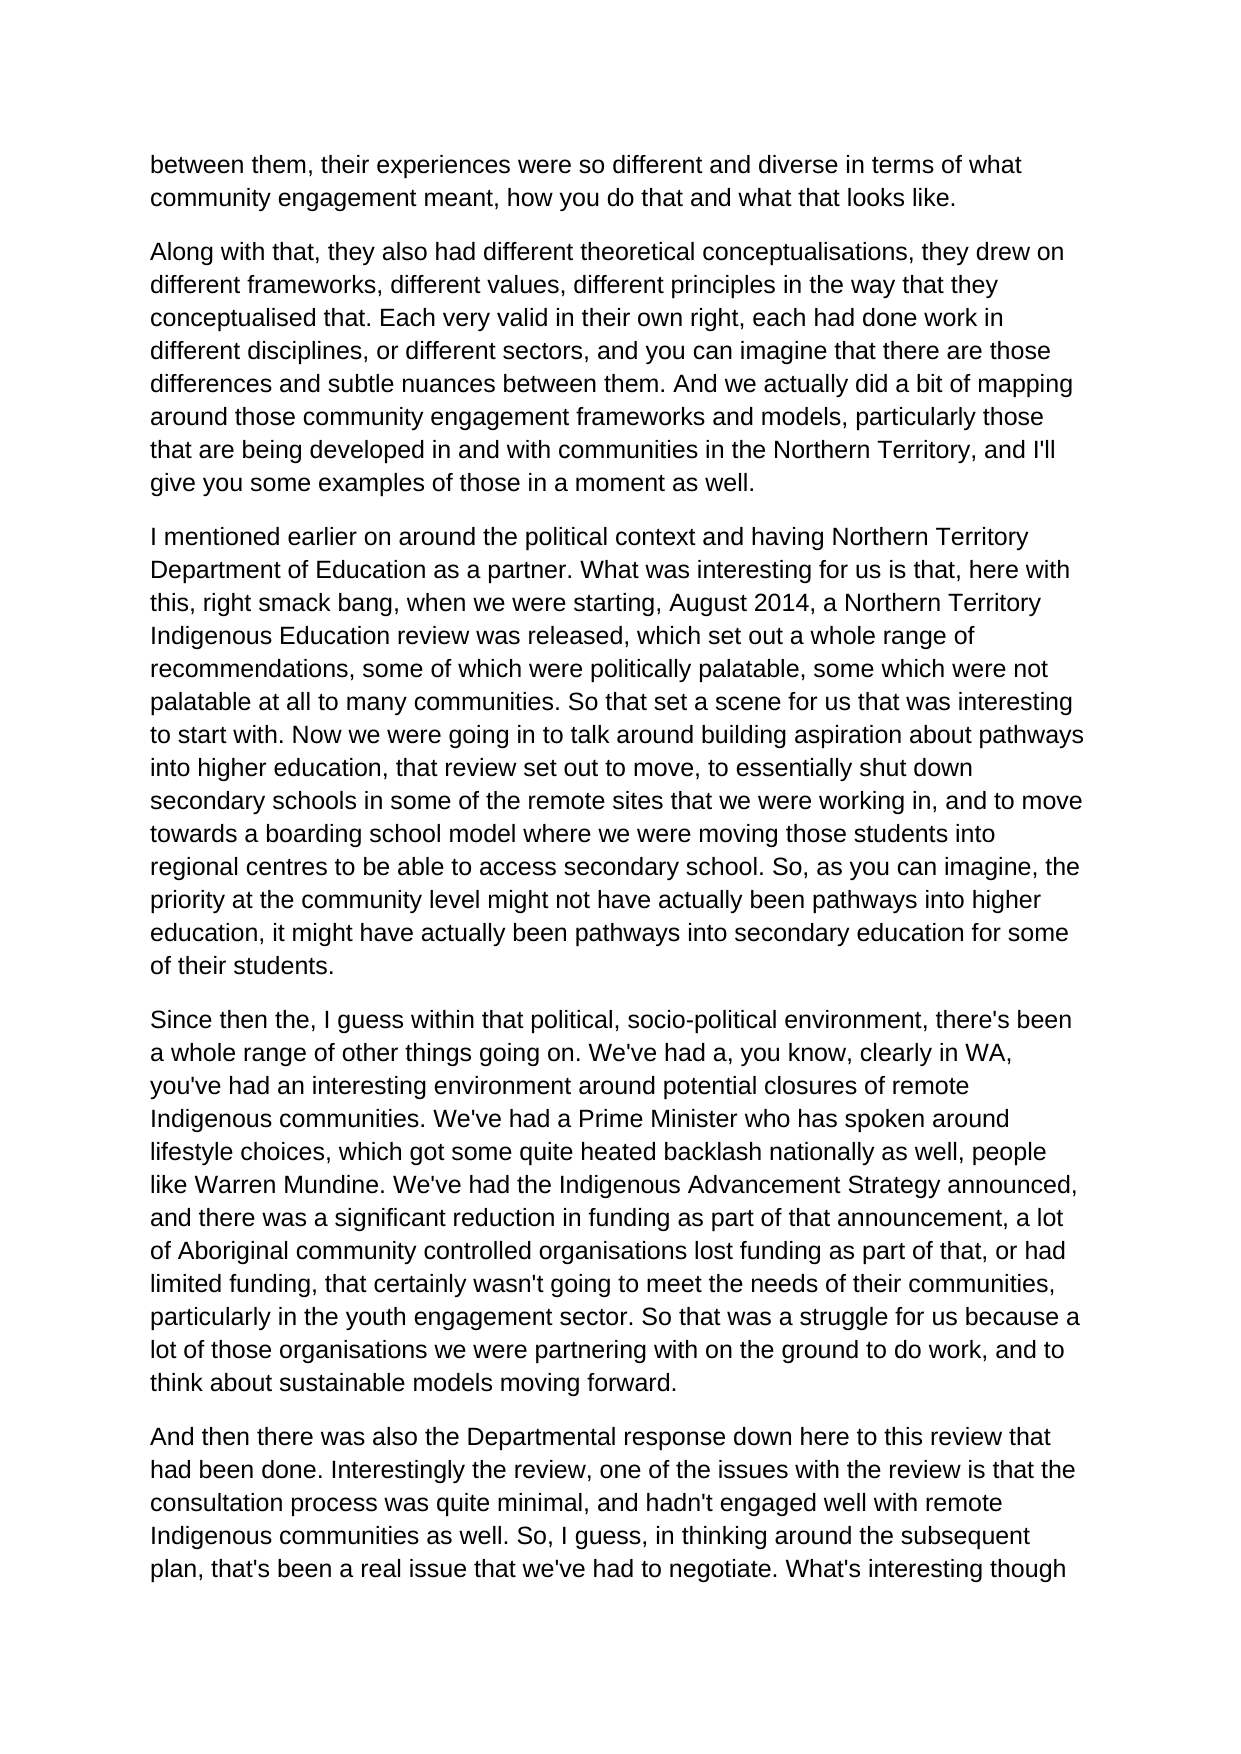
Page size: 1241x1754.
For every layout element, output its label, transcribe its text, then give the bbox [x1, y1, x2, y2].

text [150, 1422, 1090, 1583]
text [150, 150, 1090, 212]
text Along with that, they also had different theoretical conceptualisations, they drew on different frameworks, different values, different principles in the way that they conceptualised that. Each very valid in their own right, each had done work in different disciplines, or different sectors, and you can imagine that there are those differences and subtle nuances between them. And we actually did a bit of mapping around those community engagement frameworks and models, particularly those that are being developed in and with communities in the Northern Territory, and I'll give you some examples of those in a moment as well. [150, 237, 1090, 497]
text Since then the, I guess within that political, socio-political environment, there's been a whole range of other things going on. We've had a, you know, clearly in WA, you've had an interesting environment around potential closures of remote Indigenous communities. We've had a Prime Minister who has spoken around lifestyle choices, which got some quite heated backlash nationally as well, people like Warren Mundine. We've had the Indigenous Advancement Strategy announced, and there was a significant reduction in funding as part of that announcement, a lot of Aboriginal community controlled organisations lost funding as part of that, or had limited funding, that certainly wasn't going to meet the needs of their communities, particularly in the youth engagement sector. So that was a struggle for us because a lot of those organisations we were partnering with on the ground to do work, and to think about sustainable models moving forward. [150, 1005, 1090, 1397]
text I mentioned earlier on around the political context and having Northern Territory Department of Education as a partner. What was interesting for us is that, here with this, right smack bang, when we were starting, August 2014, a Northern Territory Indigenous Education review was released, which set out a whole range of recommendations, some of which were politically palatable, some which were not palatable at all to many communities. So that set a scene for us that was interesting to start with. Now we were going in to talk around building aspiration about pathways into higher education, that review set out to move, to essentially shut down secondary schools in some of the remote sites that we were working in, and to move towards a boarding school model where we were moving those students into regional centres to be able to access secondary school. So, as you can imagine, the priority at the community level might not have actually been pathways into higher education, it might have actually been pathways into secondary education for some of their students. [150, 522, 1090, 980]
